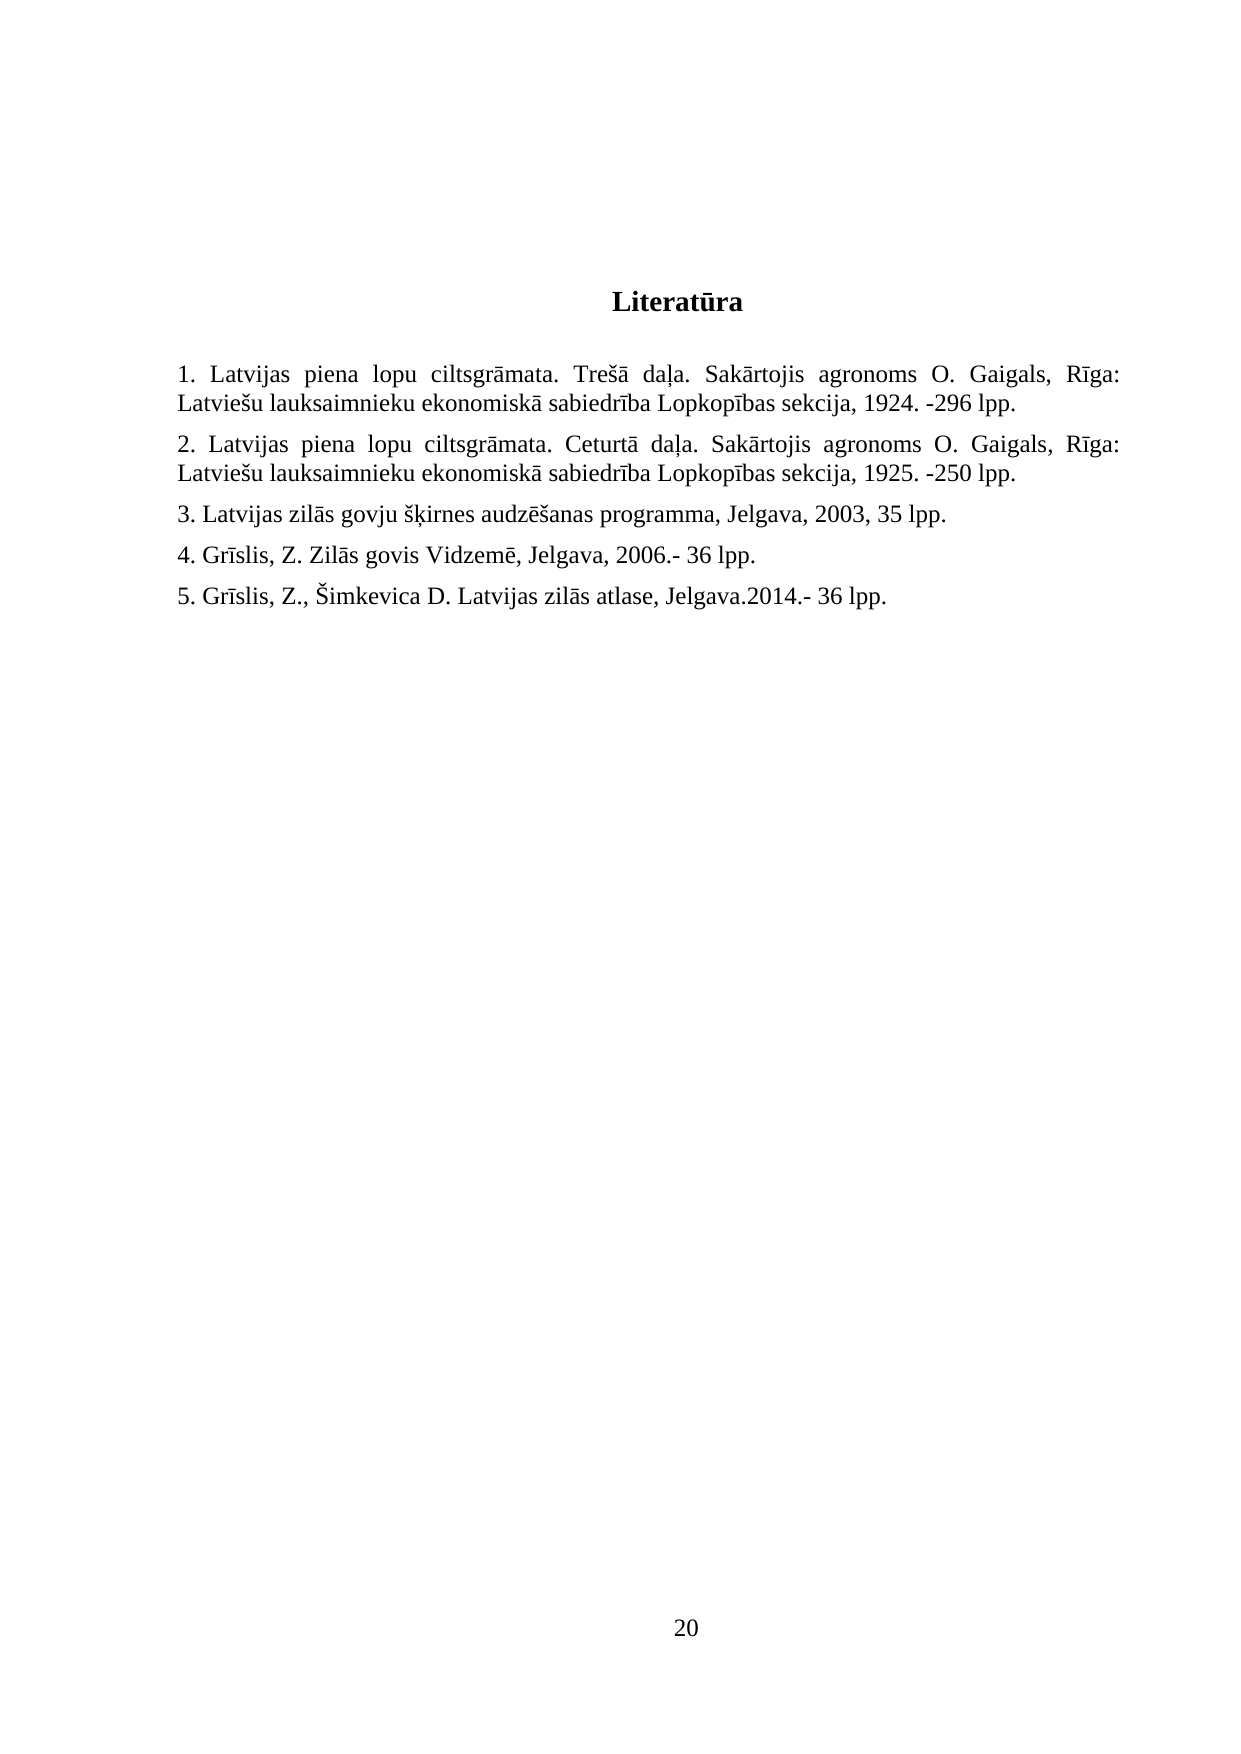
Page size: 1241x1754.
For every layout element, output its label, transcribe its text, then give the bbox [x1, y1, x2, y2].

subtitle Literatūra [177, 284, 1122, 317]
text 5. Grīslis, Z., Šimkevica D. Latvijas zilās atlase, Jelgava.2014.- 36 lpp. [177, 581, 1122, 610]
text 1. Latvijas piena lopu ciltsgrāmata. Trešā daļa. Sakārtojis agronoms O. Gaigals, Rīga: Latviešu lauksaimnieku ekonomiskā sabiedrība Lopkopības sekcija, 1924. -296 lpp. [177, 359, 1122, 416]
text 2. Latvijas piena lopu ciltsgrāmata. Ceturtā daļa. Sakārtojis agronoms O. Gaigals, Rīga: Latviešu lauksaimnieku ekonomiskā sabiedrība Lopkopības sekcija, 1925. -250 lpp. [177, 429, 1122, 486]
text 3. Latvijas zilās govju šķirnes audzēšanas programma, Jelgava, 2003, 35 lpp. [177, 499, 1122, 528]
text 4. Grīslis, Z. Zilās govis Vidzemē, Jelgava, 2006.- 36 lpp. [177, 540, 1122, 569]
